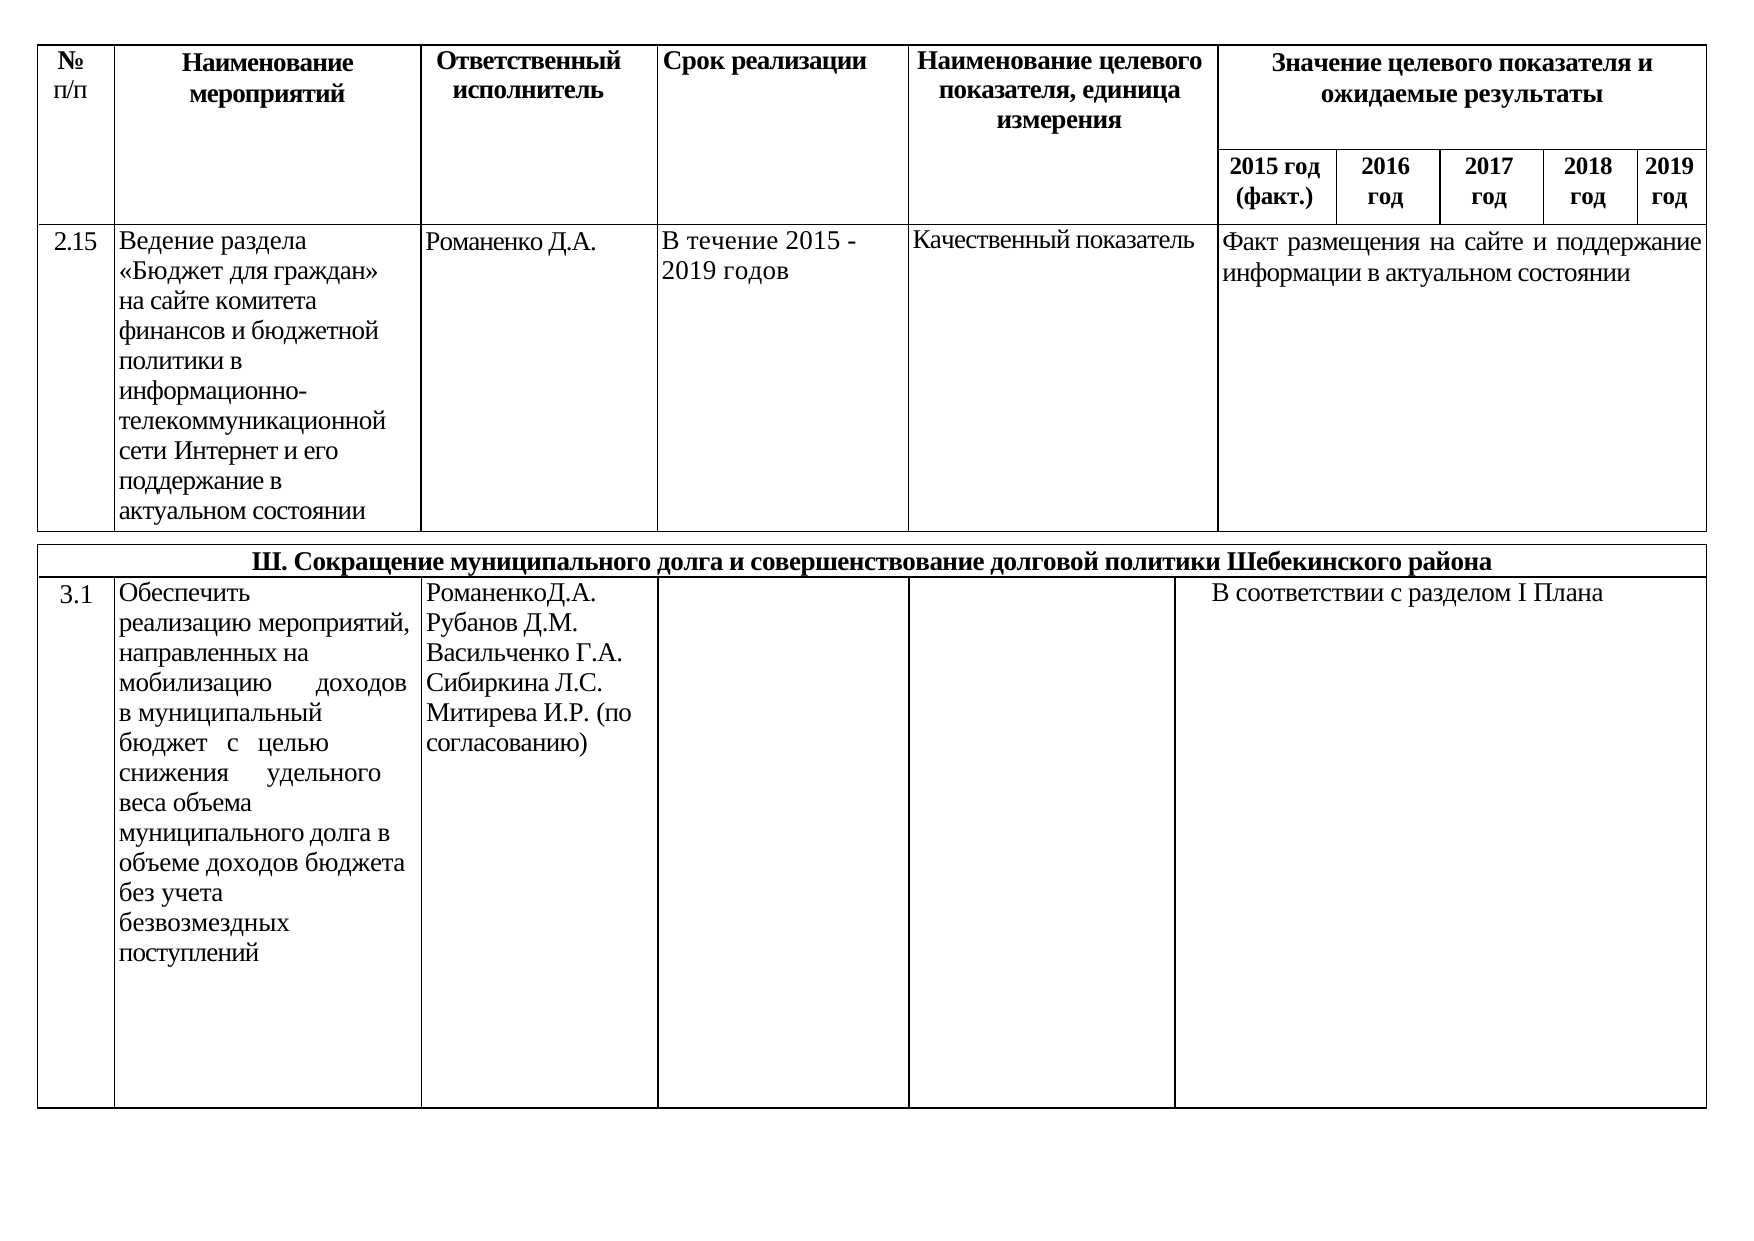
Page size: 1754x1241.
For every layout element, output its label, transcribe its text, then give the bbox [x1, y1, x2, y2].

table_cell 3.1 [38, 577, 114, 1107]
table_cell [659, 578, 908, 1107]
table_cell Наименование мероприятий [115, 46, 420, 223]
table_cell Ведение раздела «Бюджет для граждан» на сайте комитета финансов и бюджетной политики в информационно-телекоммуникационной сети Интернет и его поддержание в актуальном состоянии [115, 225, 420, 531]
table_cell 2015 год (факт.) [1219, 150, 1336, 223]
table_cell 2.15 [38, 225, 114, 531]
table_cell Ответственный исполнитель [422, 46, 657, 223]
table_cell В соответствии с разделом I Плана [1176, 578, 1706, 1107]
table_cell РоманенкоД.А. Рубанов Д.М. Васильченко Г.А. Сибиркина Л.С. Митирева И.Р. (по согласованию) [422, 578, 657, 1107]
table_cell 2016 год [1337, 150, 1439, 223]
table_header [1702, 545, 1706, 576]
table_cell Срок реализации [658, 46, 908, 223]
table_cell 2019 год [1638, 150, 1706, 223]
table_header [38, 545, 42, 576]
table_cell Значение целевого показателя и ожидаемые результаты [1219, 46, 1706, 149]
table_cell 2018 год [1544, 150, 1637, 223]
table_cell Наименование целевого показателя, единица измерения [909, 46, 1217, 223]
table_cell 2017 год [1441, 150, 1543, 223]
table_cell [910, 578, 1174, 1107]
table_cell Факт размещения на сайте и поддержание информации в актуальном состоянии [1219, 225, 1706, 531]
table_cell Романенко Д.А. [422, 225, 657, 531]
table_cell Качественный показатель [909, 225, 1217, 531]
table_cell В течение 2015 -2019 годов [658, 225, 908, 531]
table_cell № п/п [38, 46, 114, 223]
table_cell Обеспечить реализацию мероприятий, направленных на мобилизацию доходов в муниципальный бюджет с целью снижения удельного веса объема муниципального долга в объеме доходов бюджета без учета безвозмездных поступлений [115, 578, 421, 1107]
